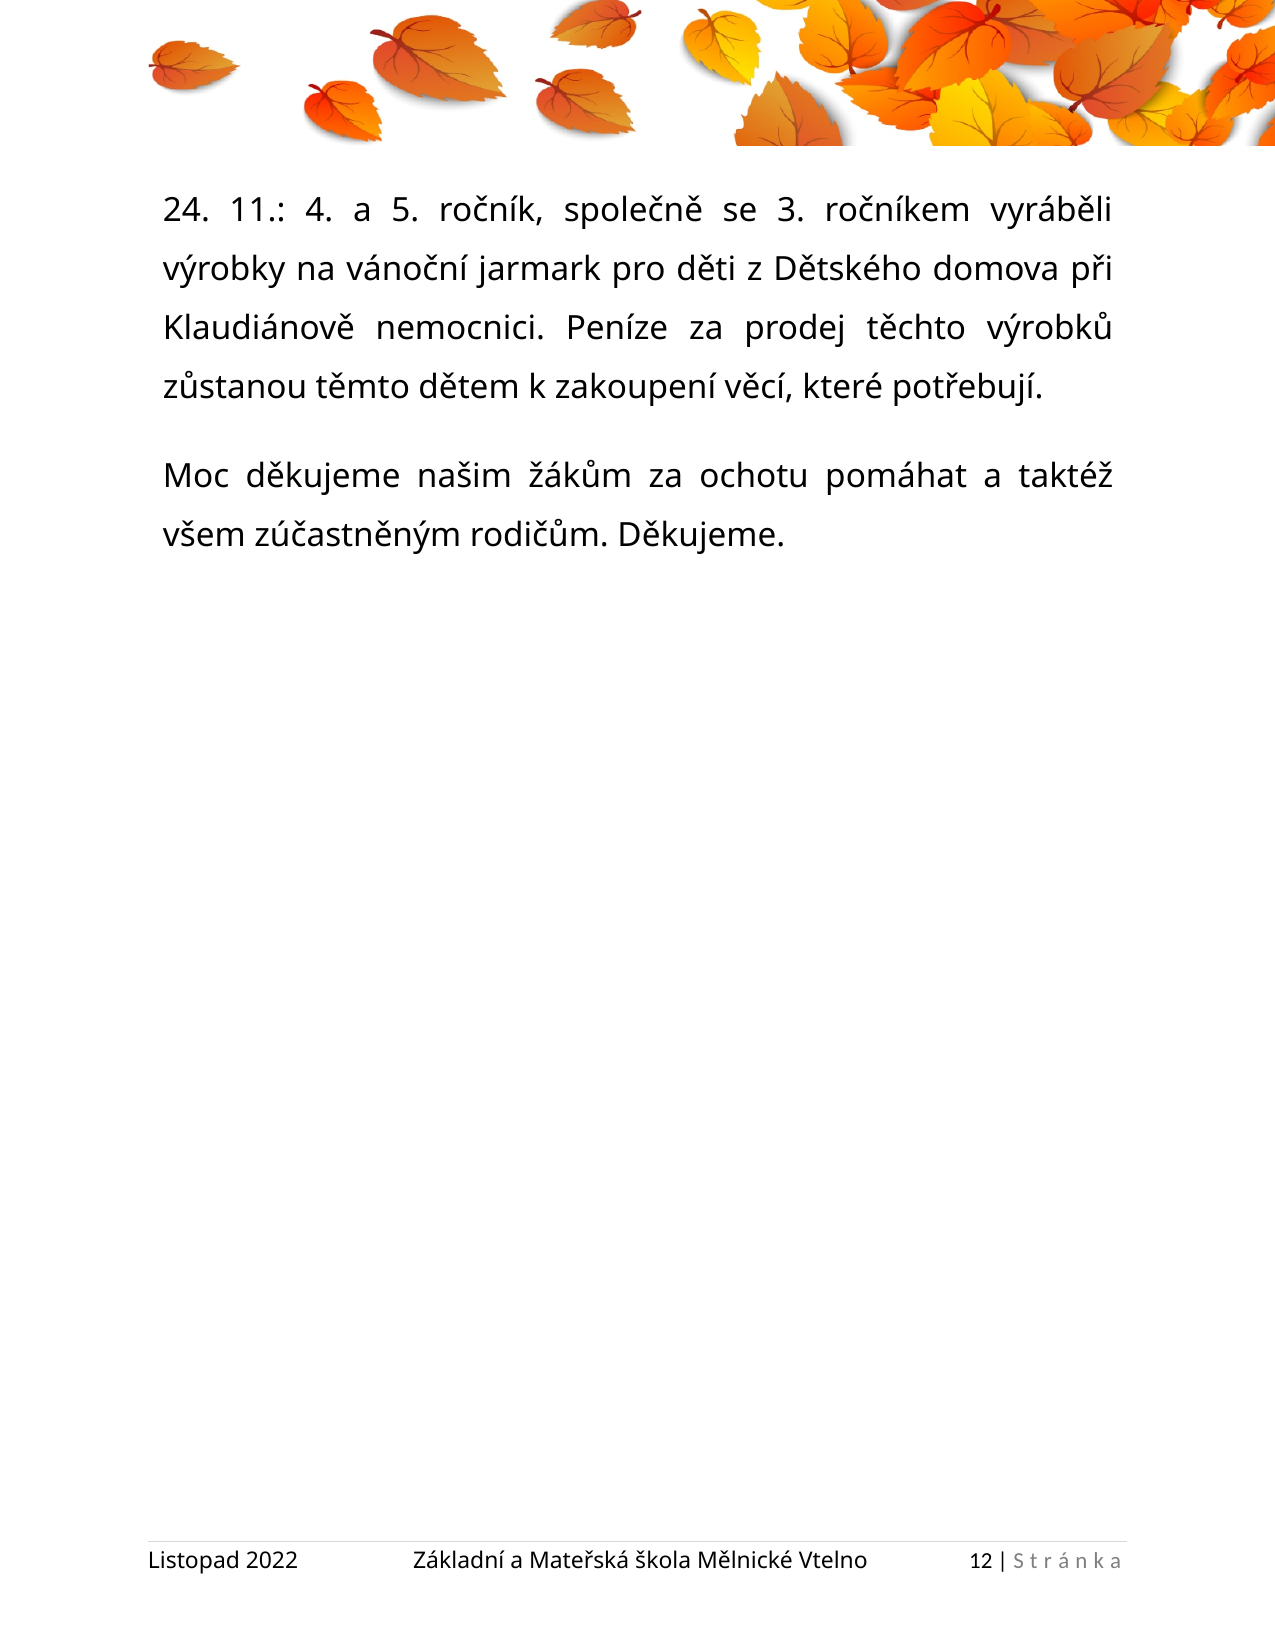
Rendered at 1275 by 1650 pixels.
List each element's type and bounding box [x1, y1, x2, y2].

picture [150, 0, 1275, 144]
